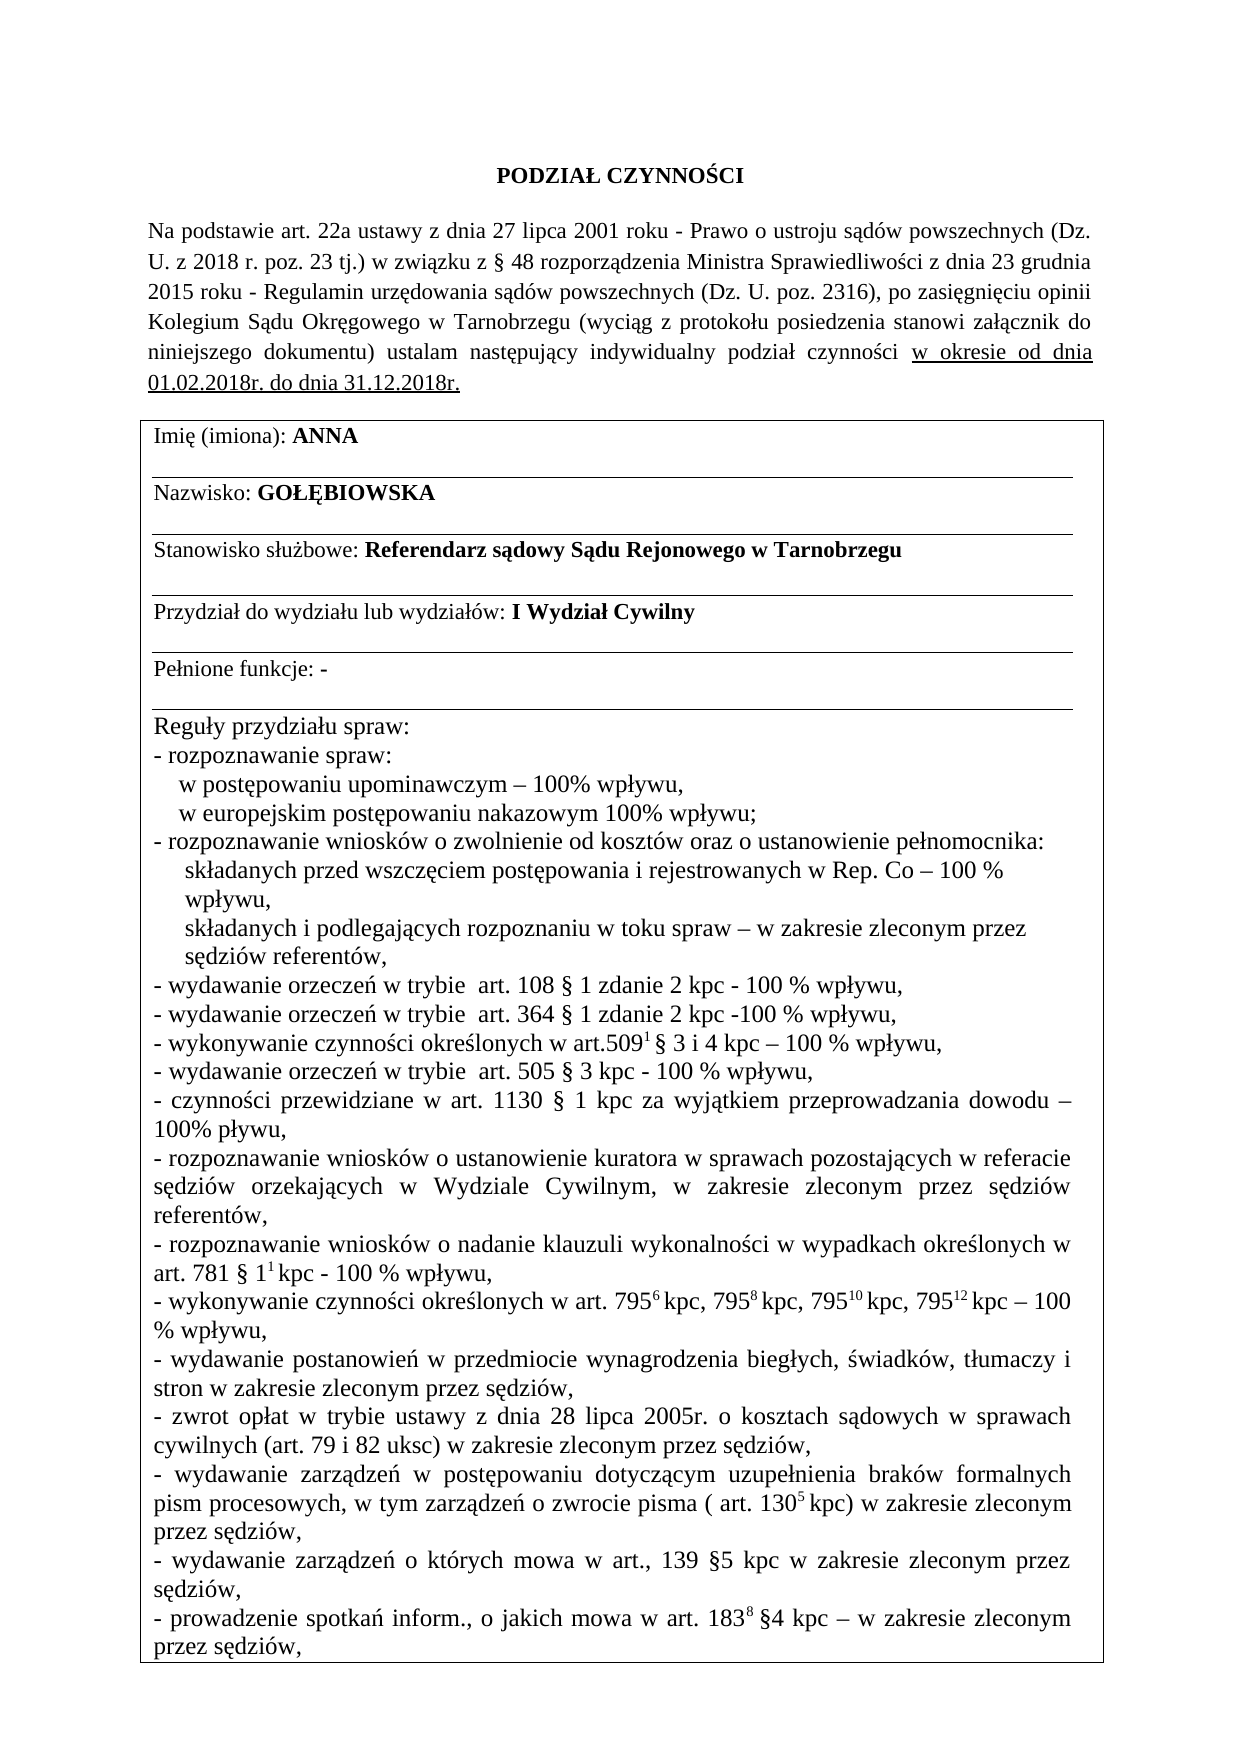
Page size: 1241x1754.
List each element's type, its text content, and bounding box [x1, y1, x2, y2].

table_header [141, 421, 1103, 1662]
text Na podstawie art. 22a ustawy z dnia 27 lipca 2001 roku - Prawo o ustroju sądów powszechnych (Dz. U. z 2018 r. poz. 23 tj.) w związku z § 48 rozporządzenia Ministra Sprawiedliwości z dnia 23 grudnia 2015 roku - Regulamin urzędowania sądów powszechnych (Dz. U. poz. 2316), po zasięgnięciu opinii Kolegium Sądu Okręgowego w Tarnobrzegu (wyciąg z protokołu posiedzenia stanowi załącznik do niniejszego dokumentu) ustalam następujący indywidualny podział czynności w okresie od dnia 01.02.2018r. do dnia 31.12.2018r. [148, 218, 1092, 395]
text PODZIAŁ CZYNNOŚCI [148, 162, 1092, 189]
